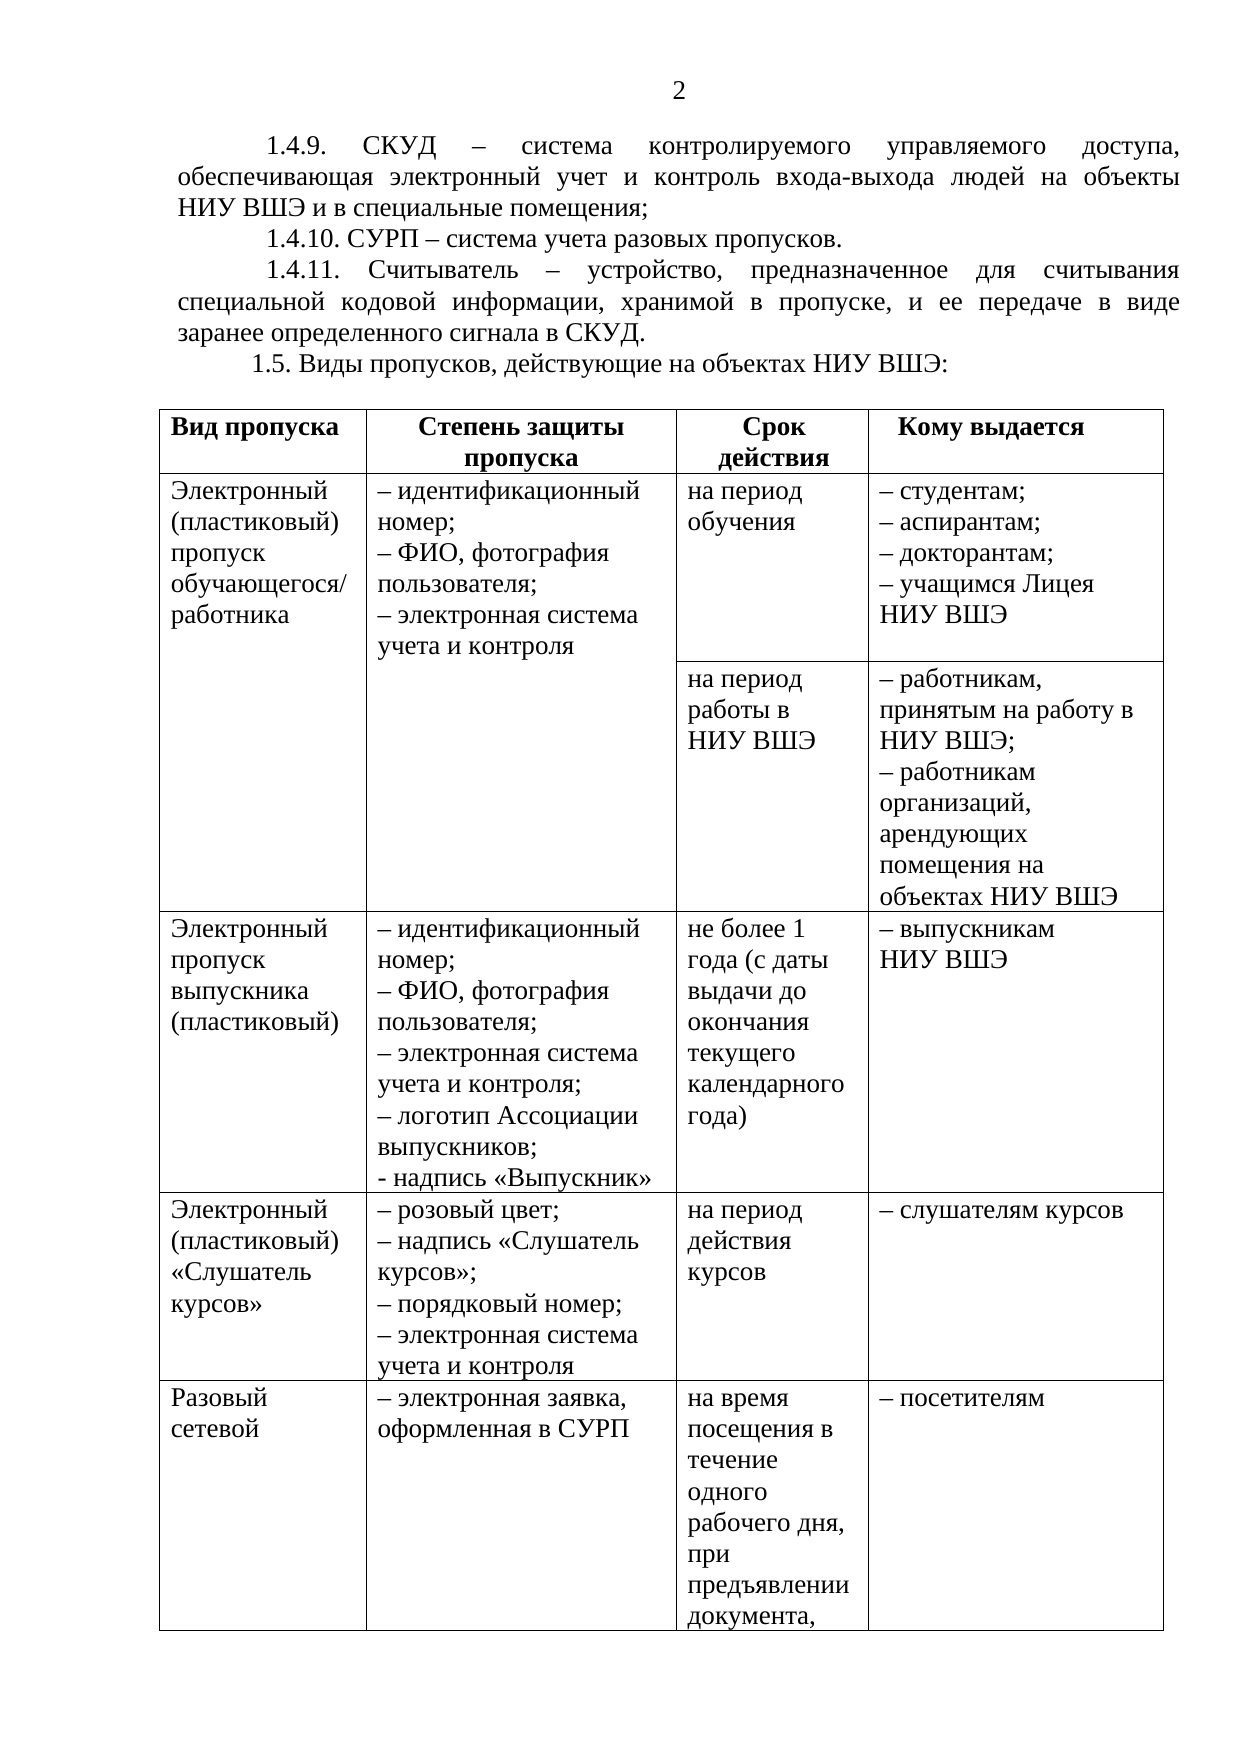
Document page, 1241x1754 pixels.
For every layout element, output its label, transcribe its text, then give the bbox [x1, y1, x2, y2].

table_cell на период обучения [677, 474, 868, 661]
table_cell Электронный пропуск выпускника (пластиковый) [160, 912, 366, 1192]
table_header Вид пропуска [160, 410, 366, 473]
table_cell – идентификационный номер; – ФИО, фотография пользователя; – электронная система учета и контроля [367, 474, 676, 911]
table_cell – идентификационный номер; – ФИО, фотография пользователя; – электронная система учета и контроля; – логотип Ассоциации выпускников; - надпись «Выпускник» [367, 912, 676, 1192]
table_cell Электронный (пластиковый) «Слушатель курсов» [160, 1193, 366, 1380]
table_cell – выпускникам НИУ ВШЭ [869, 912, 1163, 1192]
table_cell на период работы в НИУ ВШЭ [677, 662, 868, 911]
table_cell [677, 1381, 868, 1630]
text 1.5. Виды пропусков, действующие на объектах НИУ ВШЭ: [177, 347, 1181, 378]
text 1.4.9. СКУД – система контролируемого управляемого доступа, обеспечивающая электронный учет и контроль входа-выхода людей на объекты НИУ ВШЭ и в специальные помещения; [177, 129, 1181, 222]
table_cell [367, 1381, 676, 1630]
table_header Срок действия [677, 410, 868, 473]
table_header Кому выдается [869, 410, 1163, 473]
table_cell не более 1 года (с даты выдачи до окончания текущего календарного года) [677, 912, 868, 1192]
text 1.4.11. Считыватель – устройство, предназначенное для считывания специальной кодовой информации, хранимой в пропуске, и ее передаче в виде заранее определенного сигнала в СКУД. [177, 254, 1181, 347]
table_cell Электронный (пластиковый) пропуск обучающегося/работника [160, 474, 366, 911]
table_cell Разовый сетевой [160, 1381, 366, 1630]
table_header Степень защиты пропуска [367, 410, 676, 473]
table_cell – посетителям [869, 1381, 1163, 1630]
table_cell – работникам, принятым на работу в НИУ ВШЭ; – работникам организаций, арендующих помещения на объектах НИУ ВШЭ [869, 662, 1163, 911]
table_cell – слушателям курсов [869, 1193, 1163, 1380]
table_cell – студентам; – аспирантам; – докторантам; – учащимся Лицея НИУ ВШЭ [869, 474, 1163, 661]
table_cell на период действия курсов [677, 1193, 868, 1380]
table_cell – розовый цвет; – надпись «Слушатель курсов»; – порядковый номер; – электронная система учета и контроля [367, 1193, 676, 1380]
text 1.4.10. СУРП – система учета разовых пропусков. [177, 222, 1181, 254]
